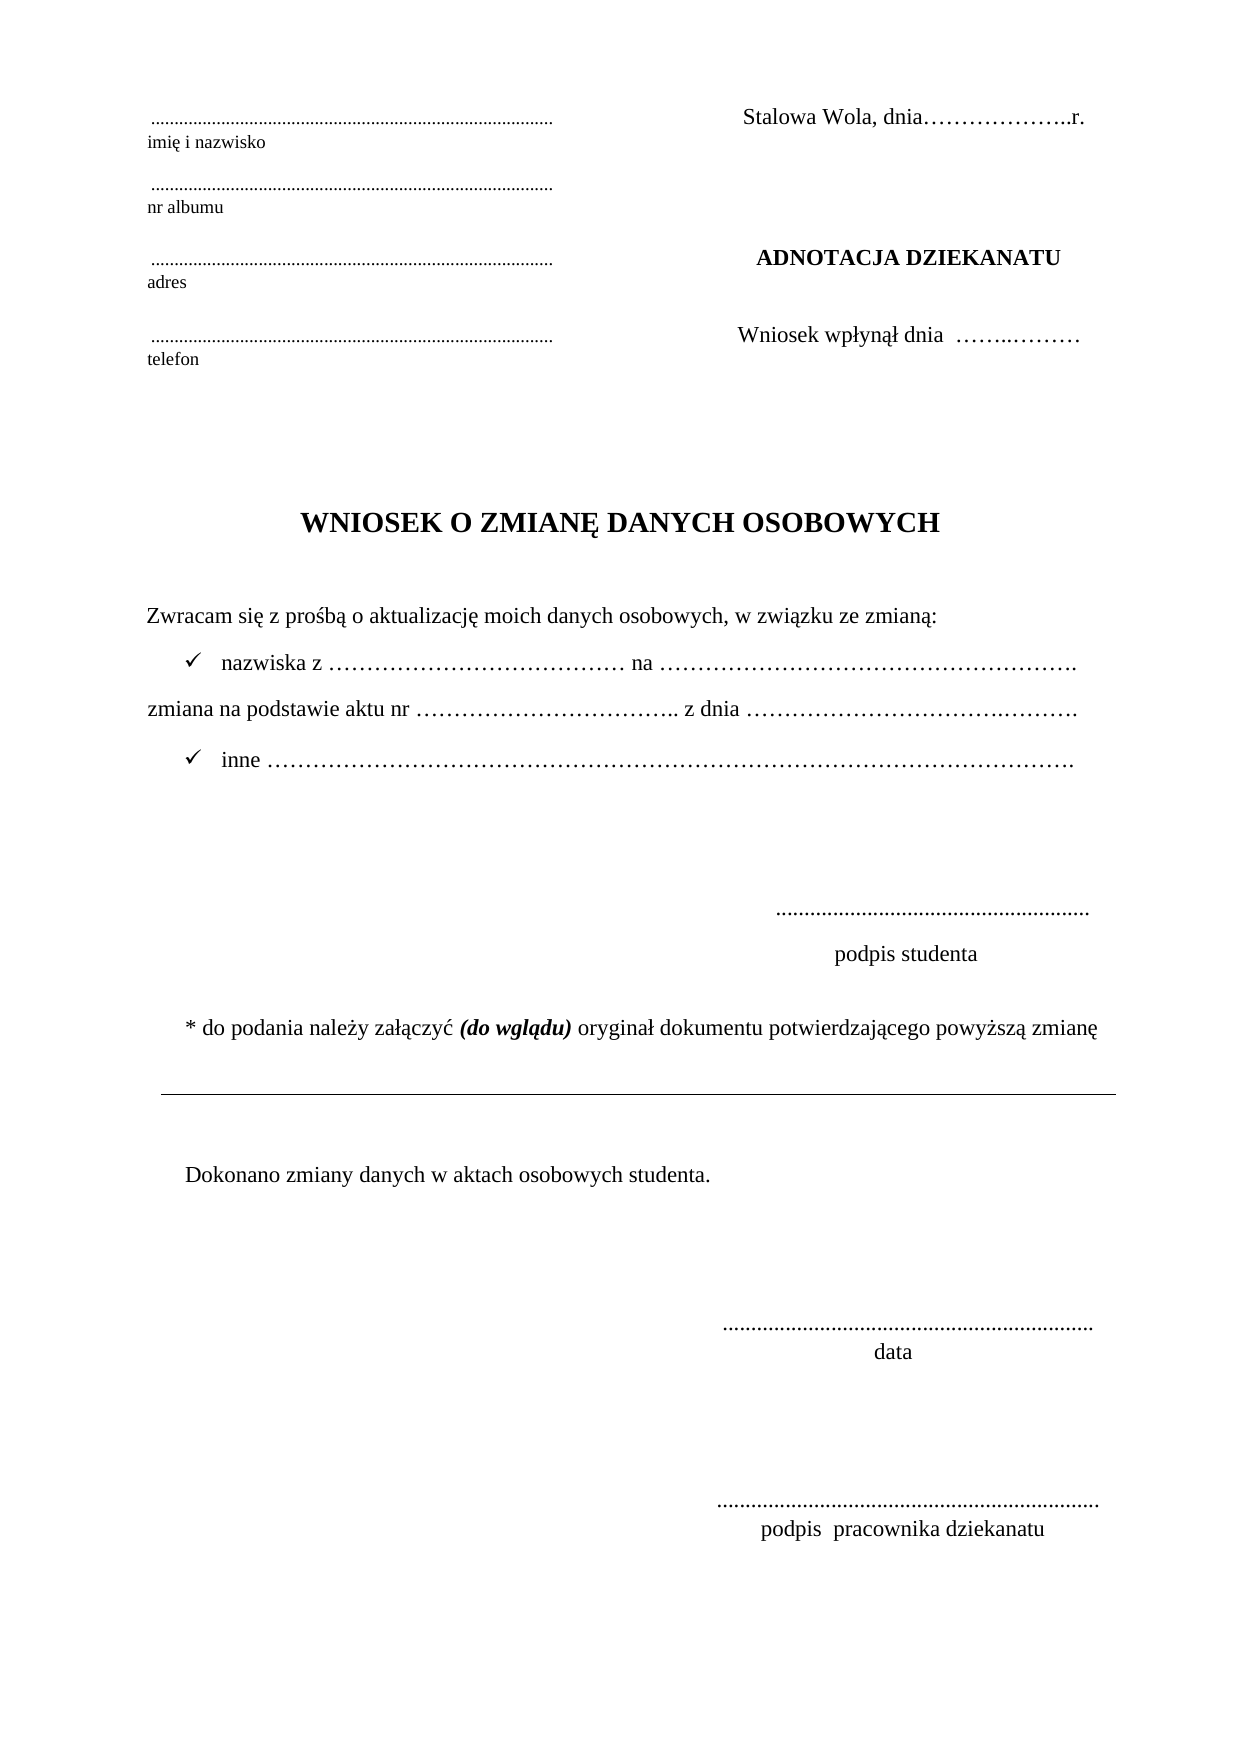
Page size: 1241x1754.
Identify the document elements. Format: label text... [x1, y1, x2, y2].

text ................................................................. data [613, 1309, 1137, 1364]
text ................................................................... podpis pracownika dziekanatu [716, 1486, 1146, 1542]
text Dokonano zmiany danych w aktach osobowych studenta. [185, 1161, 1146, 1187]
text ...................................................................................... ADNOTACJA DZIEKANATU adres [146, 244, 1089, 293]
text ....................................................... podpis studenta [775, 893, 1146, 967]
subtitle WNIOSEK O ZMIANĘ DANYCH OSOBOWYCH [300, 505, 1146, 538]
text Zwracam się z prośbą o aktualizację moich danych osobowych, w związku ze zmianą: [146, 602, 1146, 628]
text ...................................................................................... nr albumu [146, 173, 582, 217]
text ...................................................................................... Stalowa Wola, dnia………………..r. imię i nazwisko [146, 103, 1089, 152]
list inne ……………………………………………………………………………………………. [183, 746, 1146, 773]
list nazwiska z ………………………………… na ………………………………………………. [183, 648, 1146, 675]
text zmiana na podstawie aktu nr …………………………….. z dnia …………………………….………. [147, 695, 1146, 722]
text ...................................................................................... Wniosek wpłynął dnia ……..……… telefon [146, 321, 1089, 370]
text * do podania należy załączyć (do wglądu) oryginał dokumentu potwierdzającego powyższą zmianę [185, 1014, 1146, 1040]
